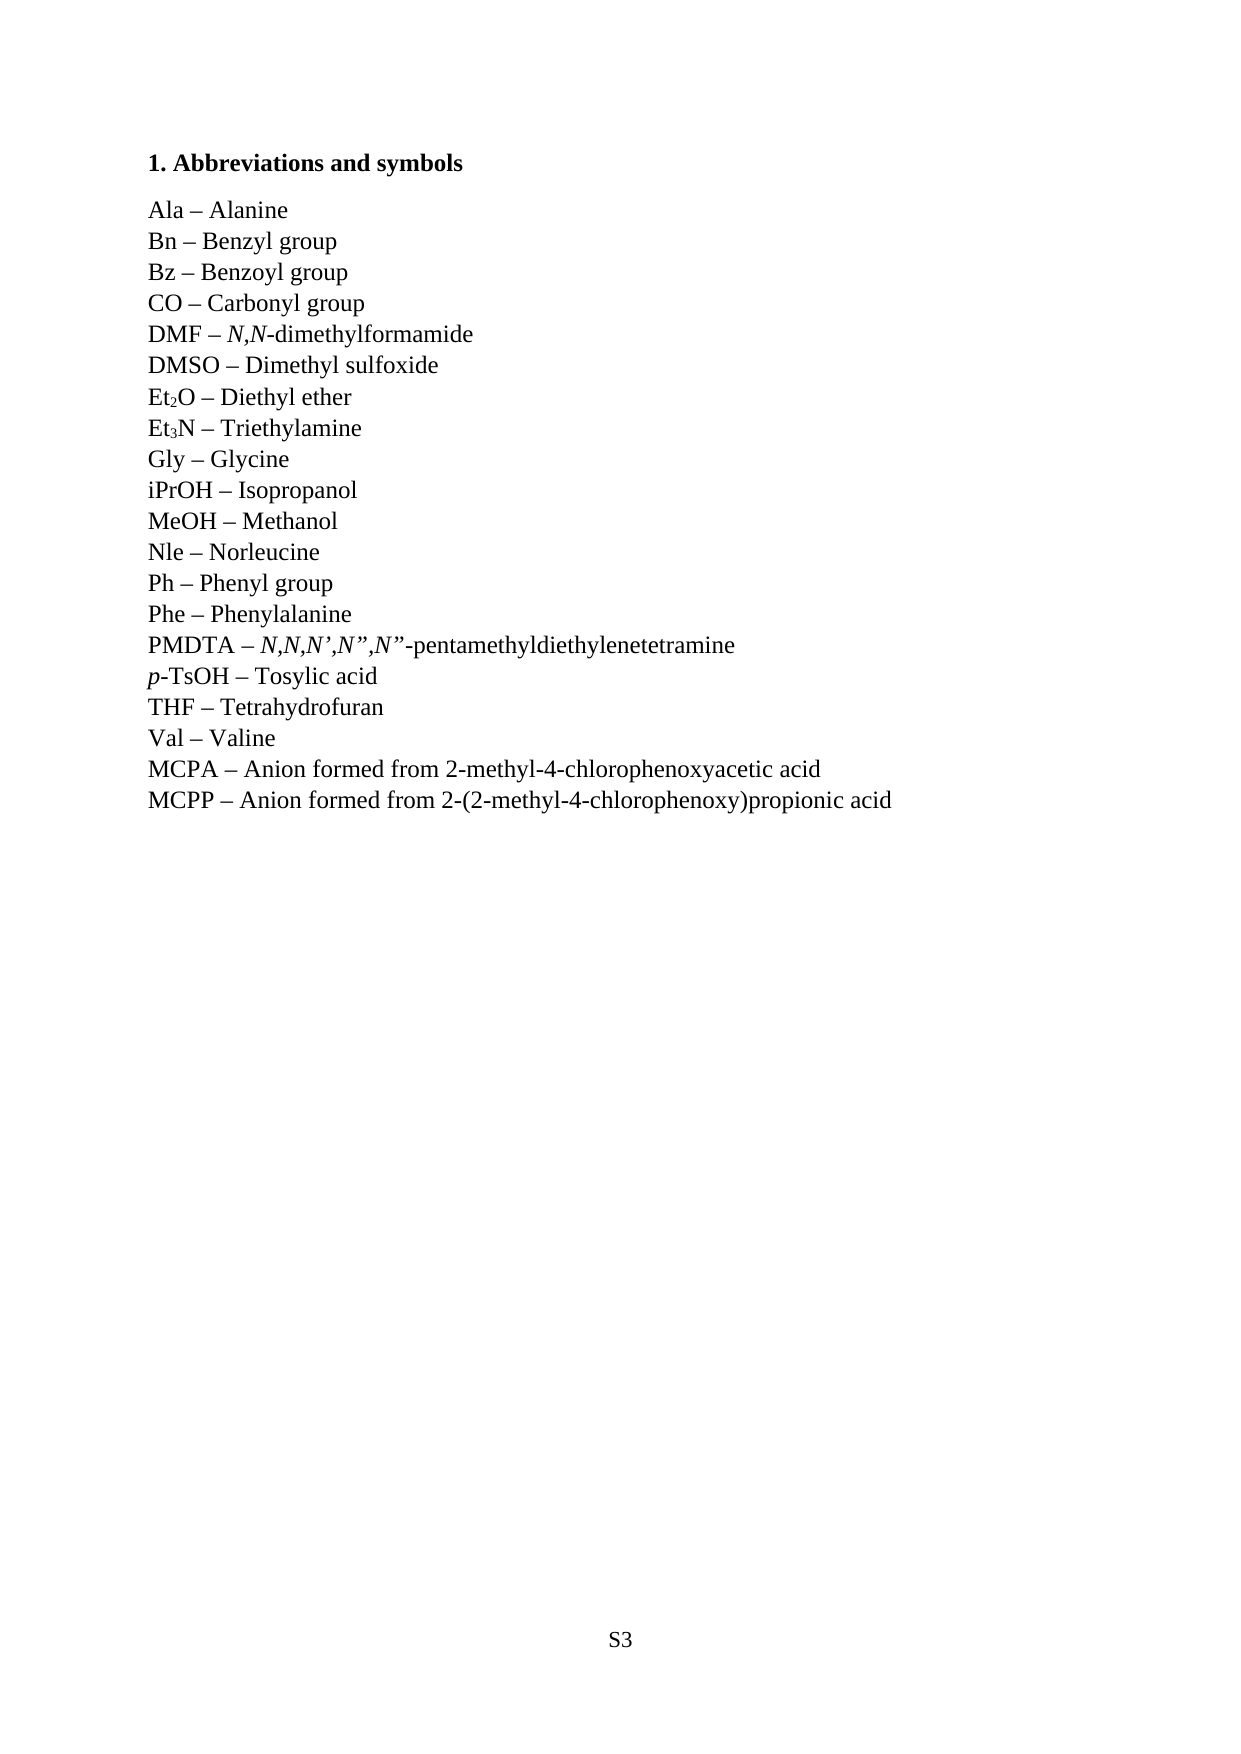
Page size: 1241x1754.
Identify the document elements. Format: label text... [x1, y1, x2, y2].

text MCPP – Anion formed from 2-(2-methyl-4-chlorophenoxy)propionic acid [148, 785, 1092, 814]
text DMF – N,N-dimethylformamide [148, 319, 1092, 348]
text iPrOH – Isopropanol [148, 475, 1092, 503]
text PMDTA – N,N,N’,N”,N”-pentamethyldiethylenetetramine [148, 630, 1092, 659]
text Bz – Benzoyl group [148, 257, 1092, 286]
text Et2O – Diethyl ether [148, 382, 1092, 410]
text CO – Carbonyl group [148, 288, 1092, 317]
text MeOH – Methanol [148, 506, 1092, 534]
text 1. Abbreviations and symbols [148, 148, 1092, 176]
text p-TsOH – Tosylic acid [148, 661, 1092, 690]
text DMSO – Dimethyl sulfoxide [148, 351, 1092, 379]
text Gly – Glycine [148, 444, 1092, 472]
text Val – Valine [148, 723, 1092, 752]
text THF – Tetrahydrofuran [148, 692, 1092, 721]
text Bn – Benzyl group [148, 226, 1092, 255]
text Ph – Phenyl group [148, 568, 1092, 597]
text MCPA – Anion formed from 2-methyl-4-chlorophenoxyacetic acid [148, 754, 1092, 783]
text Et3N – Triethylamine [148, 413, 1092, 441]
text Nle – Norleucine [148, 537, 1092, 566]
text Phe – Phenylalanine [148, 599, 1092, 628]
text Ala – Alanine [148, 195, 1092, 224]
